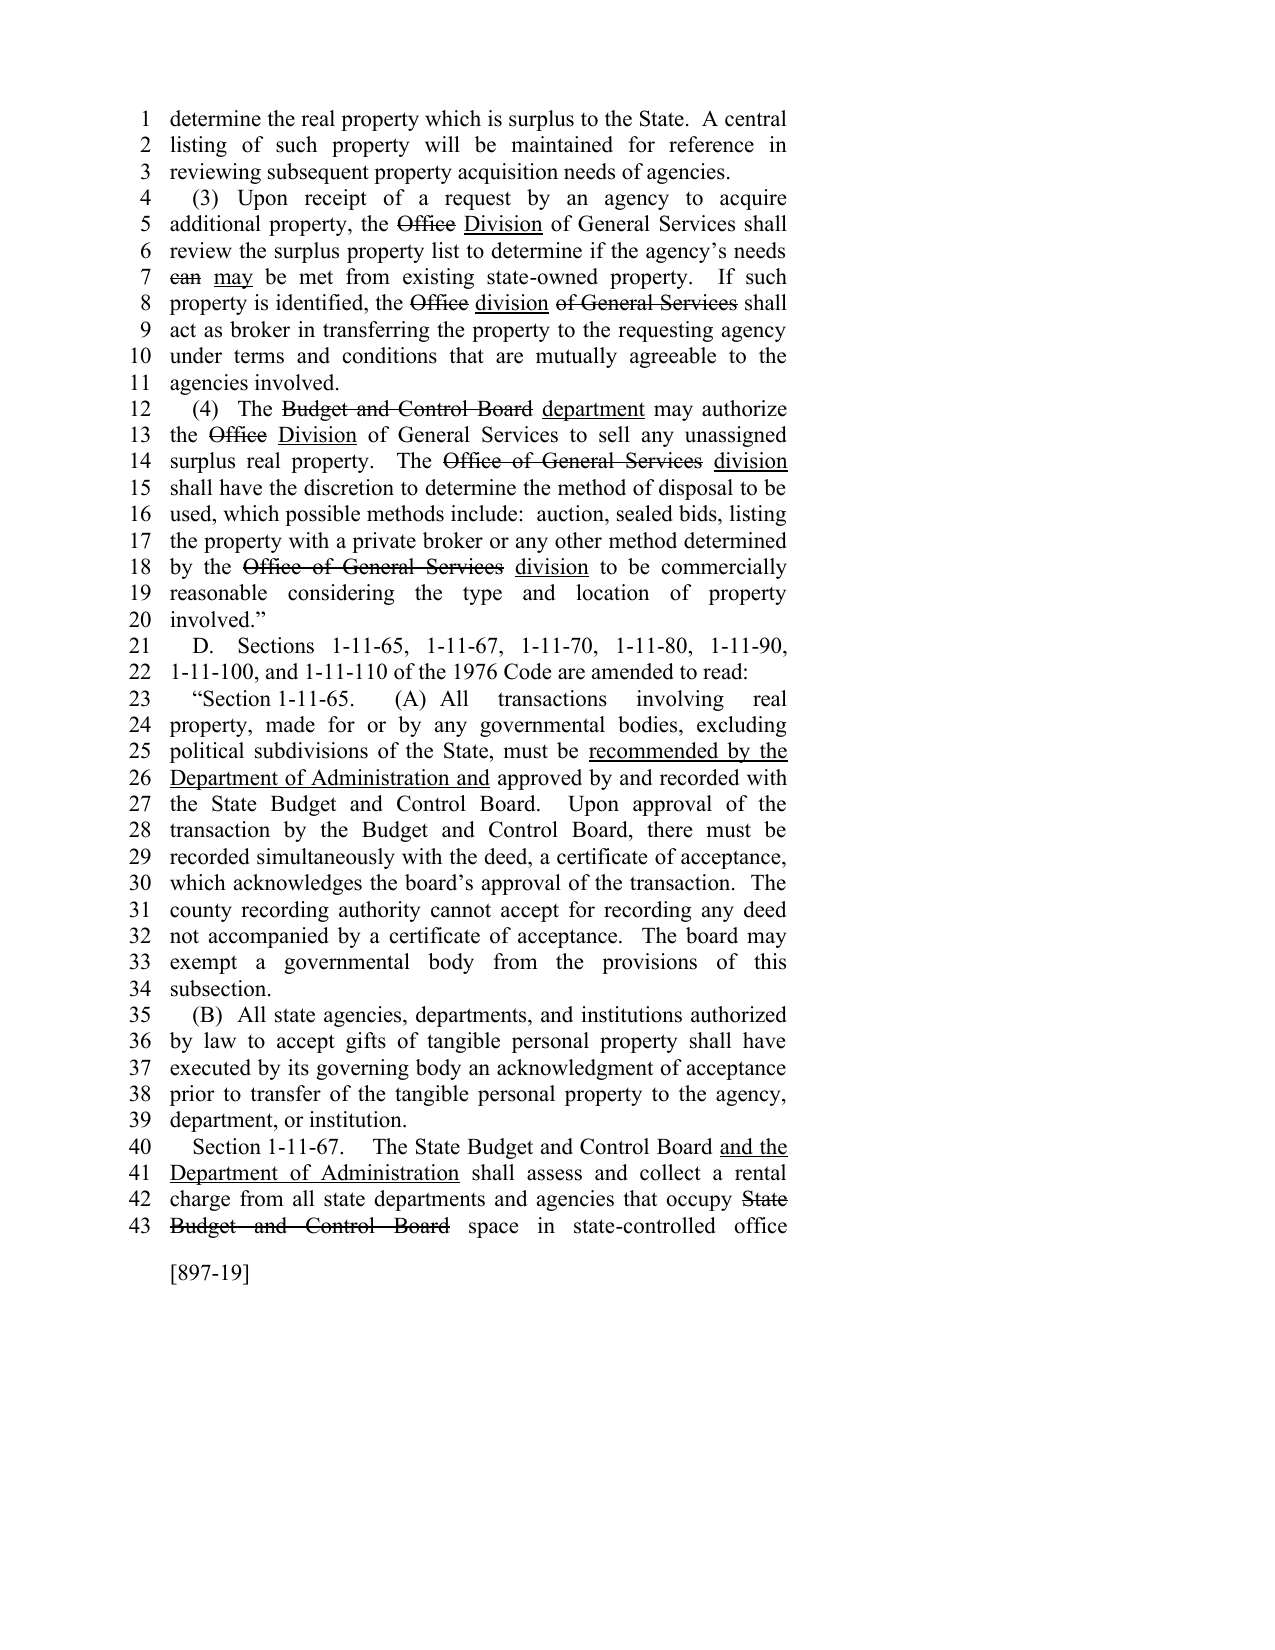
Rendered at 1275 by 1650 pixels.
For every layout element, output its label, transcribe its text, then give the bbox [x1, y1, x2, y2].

text (B) All state agencies, departments, and institutions authorized by law to accept gifts of tangible personal property shall have executed by its governing body an acknowledgment of acceptance prior to transfer of the tangible personal property to the agency, department, or institution. [169, 1001, 787, 1133]
text “Section 1-11-65. (A) All transactions involving real property, made for or by any governmental bodies, excluding political subdivisions of the State, must be recommended by the Department of Administration and approved by and recorded with the State Budget and Control Board. Upon approval of the transaction by the Budget and Control Board, there must be recorded simultaneously with the deed, a certificate of acceptance, which acknowledges the board’s approval of the transaction. The county recording authority cannot accept for recording any deed not accompanied by a certificate of acceptance. The board may exempt a governmental body from the provisions of this subsection. [169, 685, 787, 1001]
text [169, 1133, 787, 1238]
text (3) Upon receipt of a request by an agency to acquire additional property, the Office Division of General Services shall review the surplus property list to determine if the agency’s needs can may be met from existing state-owned property. If such property is identified, the Office division of General Services shall act as broker in transferring the property to the requesting agency under terms and conditions that are mutually agreeable to the agencies involved. [169, 184, 787, 395]
text (4) The Budget and Control Board department may authorize the Office Division of General Services to sell any unassigned surplus real property. The Office of General Services division shall have the discretion to determine the method of disposal to be used, which possible methods include: auction, sealed bids, listing the property with a private broker or any other method determined by the Office of General Services division to be commercially reasonable considering the type and location of property involved.” [169, 395, 787, 632]
text D. Sections 1-11-65, 1-11-67, 1-11-70, 1-11-80, 1-11-90, 1-11-100, and 1-11-110 of the 1976 Code are amended to read: [169, 632, 787, 685]
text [169, 105, 787, 184]
